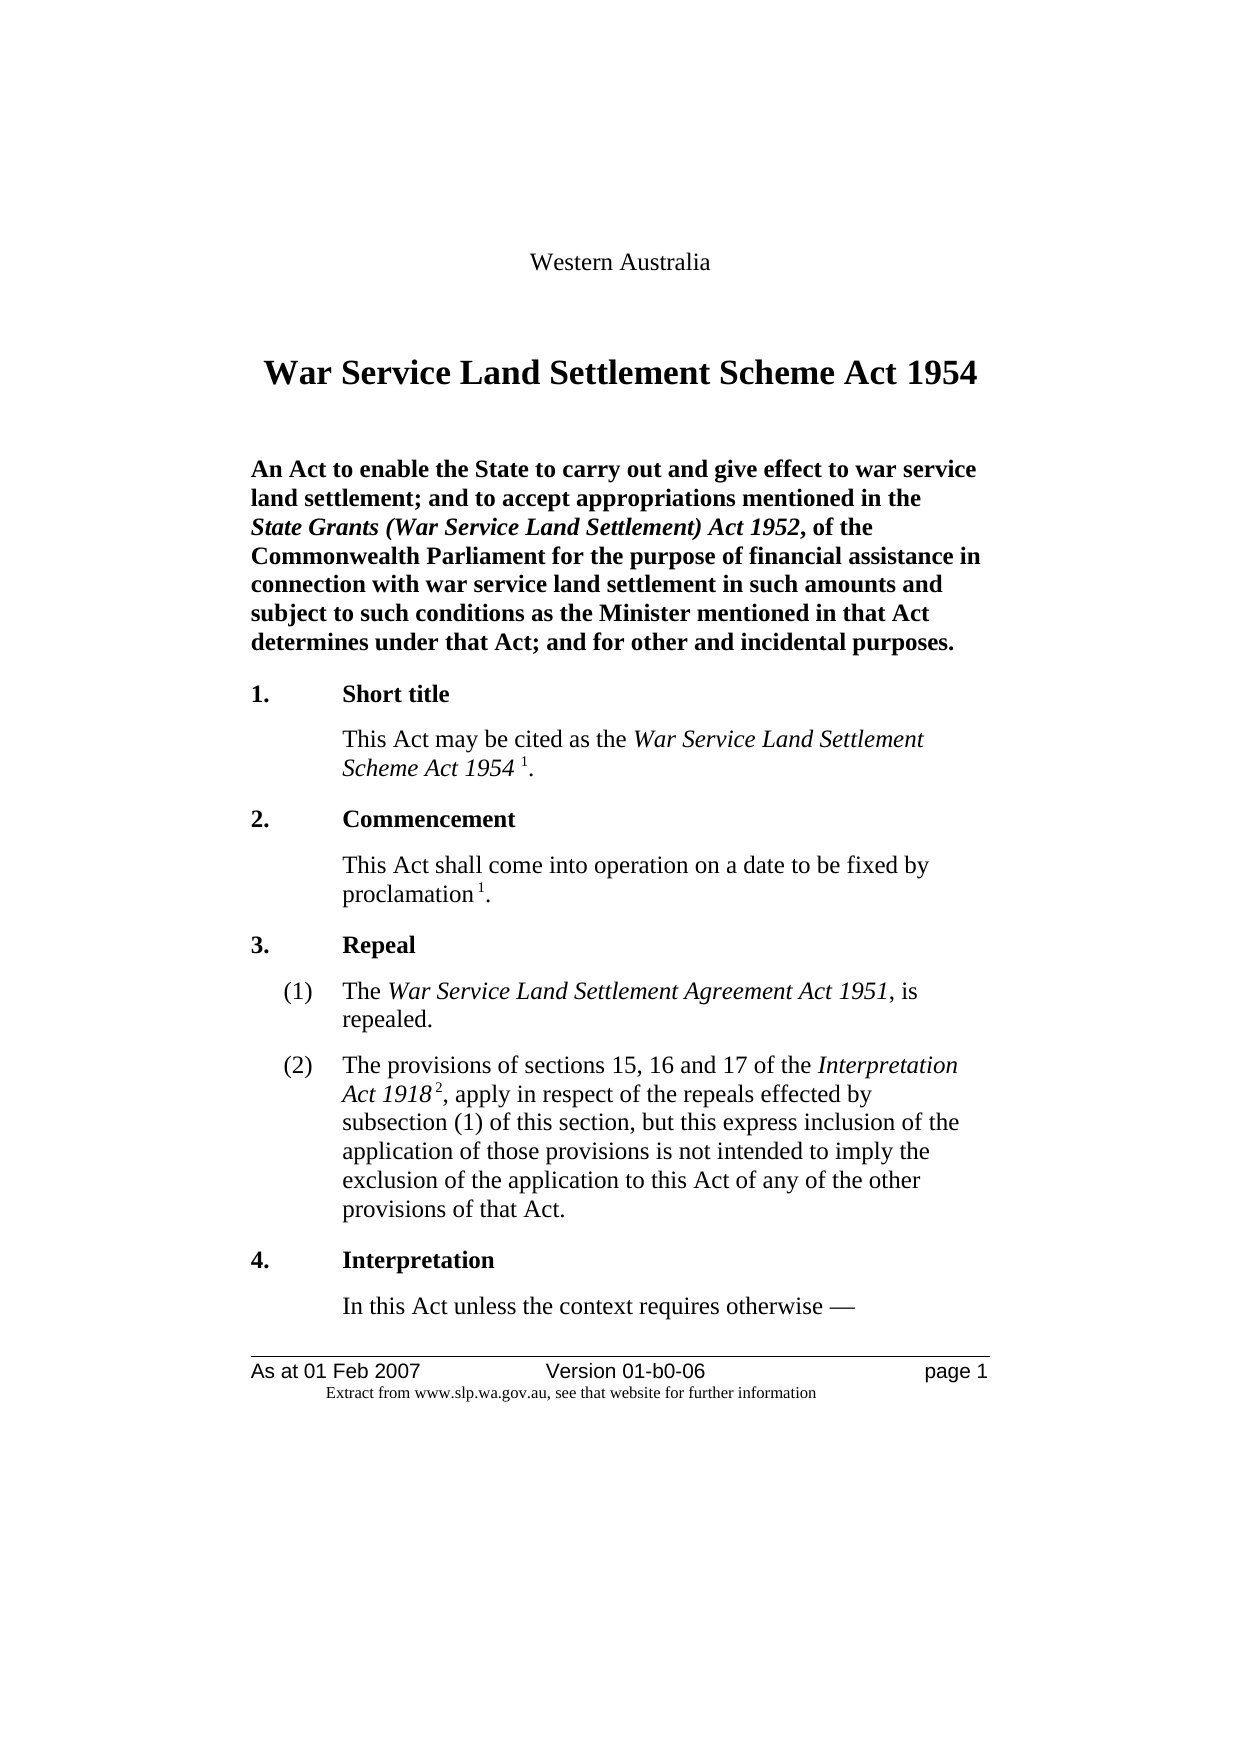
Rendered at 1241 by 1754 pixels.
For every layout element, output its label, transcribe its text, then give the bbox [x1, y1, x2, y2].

subtitle 4. Interpretation [251, 1245, 990, 1274]
subtitle 2. Commencement [251, 804, 990, 833]
text War Service Land Settlement Scheme Act 1954 [251, 351, 990, 392]
subtitle 1. Short title [251, 679, 990, 707]
text (2) The provisions of sections 15, 16 and 17 of the Interpretation Act 1918 2, apply in respect of the repeals effected by subsection (1) of this section, but this express inclusion of the application of those provisions is not intended to imply the exclusion of the application to this Act of any of the other provisions of that Act. [251, 1050, 990, 1222]
text This Act may be cited as the War Service Land Settlement Scheme Act 1954 1. [251, 724, 990, 782]
title An Act to enable the State to carry out and give effect to war service land settlement; and to accept appropriations mentioned in the State Grants (War Service Land Settlement) Act 1952, of the Commonwealth Parliament for the purpose of financial assistance in connection with war service land settlement in such amounts and subject to such conditions as the Minister mentioned in that Act determines under that Act; and for other and incidental purposes. [251, 454, 990, 656]
text In this Act unless the context requires otherwise — [251, 1291, 990, 1319]
text Western Australia [251, 247, 990, 276]
text (1) The War Service Land Settlement Agreement Act 1951, is repealed. [251, 976, 990, 1033]
subtitle 3. Repeal [251, 930, 990, 959]
text This Act shall come into operation on a date to be fixed by proclamation 1. [251, 850, 990, 907]
